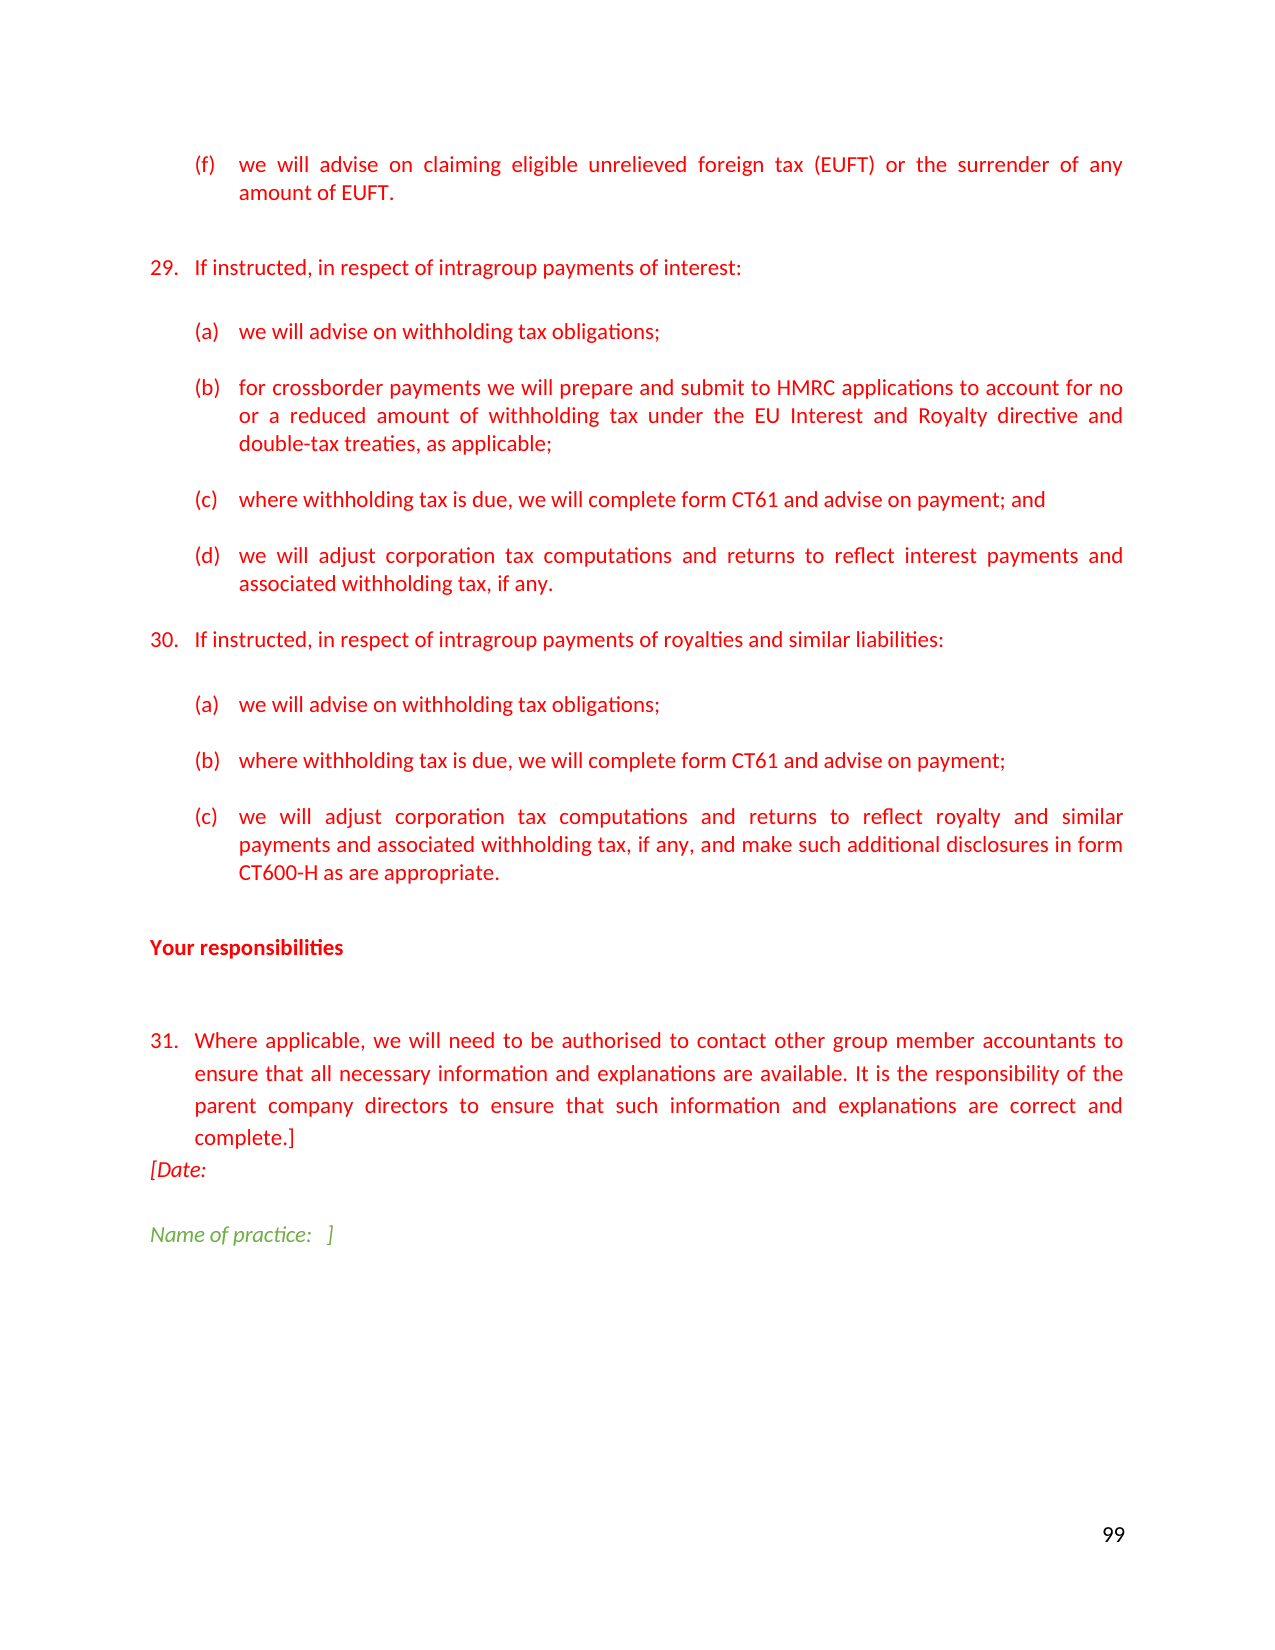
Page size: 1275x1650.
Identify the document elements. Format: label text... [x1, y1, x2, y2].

list we will advise on withholding tax obligations; [194, 690, 1125, 718]
list we will adjust corporation tax computations and returns to reflect royalty and similar payments and associated withholding tax, if any, and make such additional disclosures in form CT600-H as are appropriate. [194, 802, 1125, 886]
list where withholding tax is due, we will complete form CT61 and advise on payment; [194, 746, 1125, 774]
list we will advise on claiming eligible unrelieved foreign tax (EUFT) or the surrender of any amount of EUFT. [194, 150, 1125, 206]
list If instructed, in respect of intragroup payments of royalties and similar liabilities: [150, 626, 1125, 653]
list where withholding tax is due, we will complete form CT61 and advise on payment; and [194, 485, 1125, 513]
list for crossborder payments we will prepare and submit to HMRC applications to account for no or a reduced amount of withholding tax under the EU Interest and Royalty directive and double-tax treaties, as applicable; [194, 373, 1125, 457]
list If instructed, in respect of intragroup payments of interest: [150, 253, 1125, 281]
list Name of practice: ] [150, 1188, 1125, 1248]
text Your responsibilities [150, 933, 1125, 961]
list [Date: [150, 1155, 1125, 1183]
list we will advise on withholding tax obligations; [194, 317, 1125, 345]
list we will adjust corporation tax computations and returns to reflect interest payments and associated withholding tax, if any. [194, 541, 1125, 597]
list Where applicable, we will need to be authorised to contact other group member accountants to ensure that all necessary information and explanations are available. It is the responsibility of the parent company directors to ensure that such information and explanations are correct and complete.] [150, 1027, 1125, 1151]
